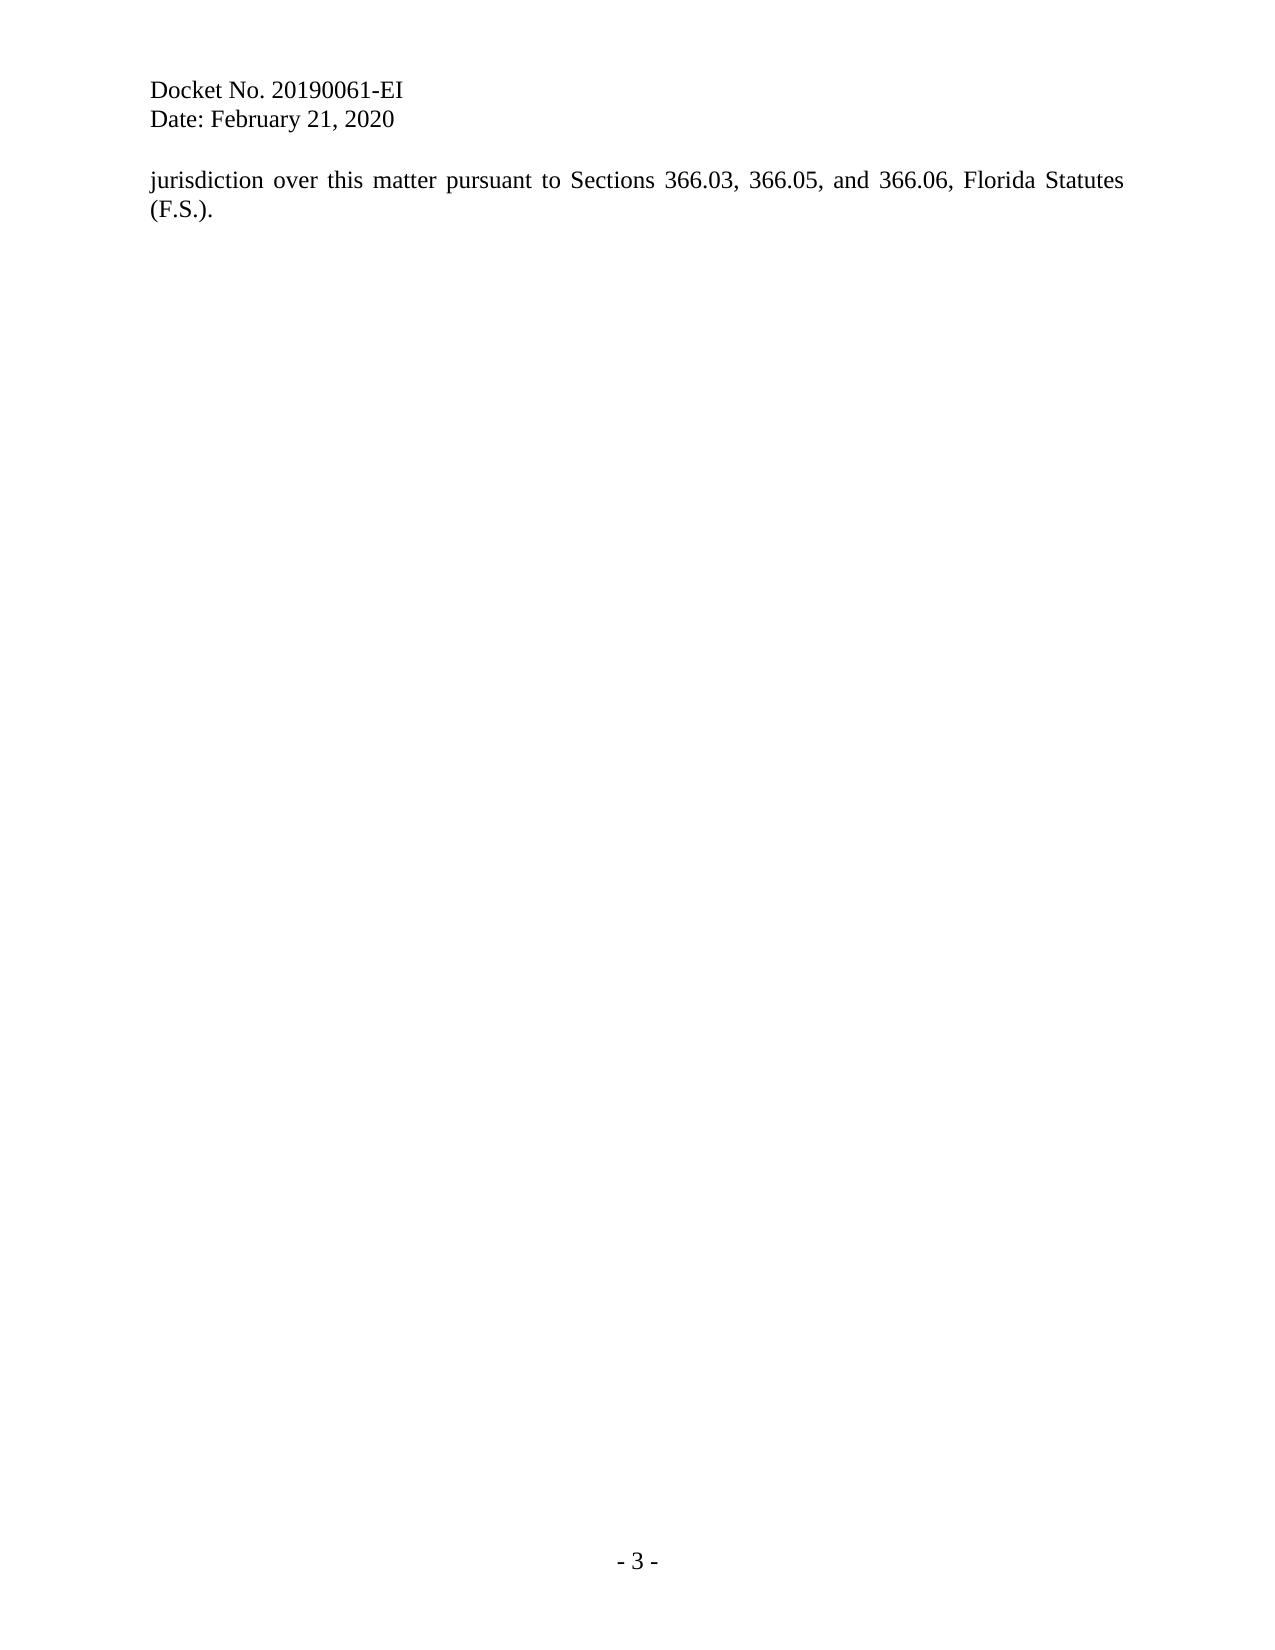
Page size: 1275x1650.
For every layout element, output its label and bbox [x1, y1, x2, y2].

text [150, 165, 1125, 222]
